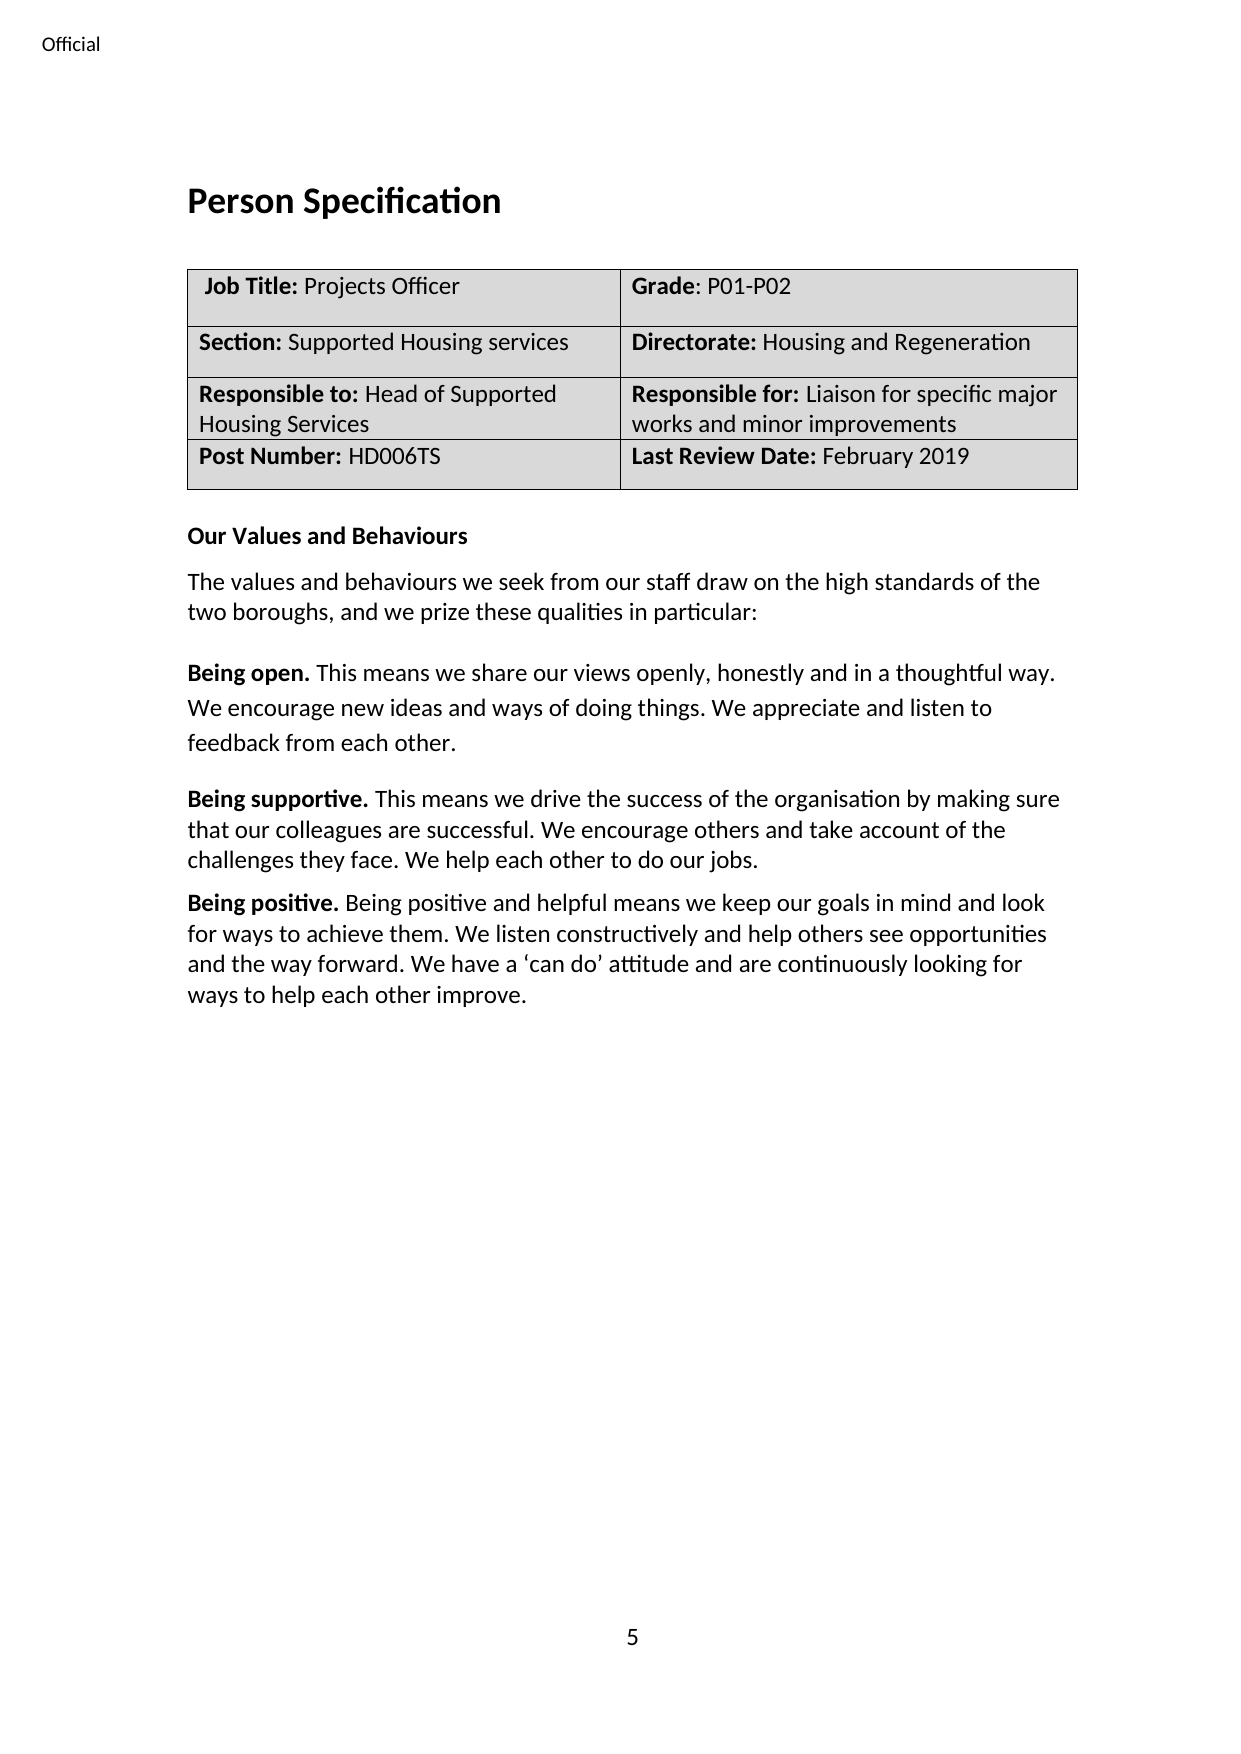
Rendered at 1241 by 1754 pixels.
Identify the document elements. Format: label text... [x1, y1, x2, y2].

table_cell Section: Supported Housing services [188, 327, 620, 377]
text Being positive. Being positive and helpful means we keep our goals in mind and look for ways to achieve them. We listen constructively and help others see opportunities and the way forward. We have a ‘can do’ attitude and are continuously looking for ways to help each other improve. [187, 887, 1078, 1009]
table_cell Post Number: HD006TS [188, 440, 620, 489]
table_header Job Title: Projects Officer [188, 270, 620, 326]
text Being open. This means we share our views openly, honestly and in a thoughtful way. We encourage new ideas and ways of doing things. We appreciate and listen to feedback from each other. [187, 658, 1078, 758]
table_cell Responsible to: Head of Supported Housing Services [188, 378, 620, 439]
table_cell Directorate: Housing and Regeneration [621, 327, 1077, 377]
text Being supportive. This means we drive the success of the organisation by making sure that our colleagues are successful. We encourage others and take account of the challenges they face. We help each other to do our jobs. [187, 783, 1078, 875]
text Person Specification [187, 177, 1078, 223]
table_cell Last Review Date: February 2019 [621, 440, 1077, 489]
table_header Grade: P01-P02 [621, 270, 1077, 326]
text Our Values and Behaviours [187, 520, 1078, 551]
text The values and behaviours we seek from our staff draw on the high standards of the two boroughs, and we prize these qualities in particular: [187, 566, 1078, 627]
table_cell Responsible for: Liaison for specific major works and minor improvements [621, 378, 1077, 439]
